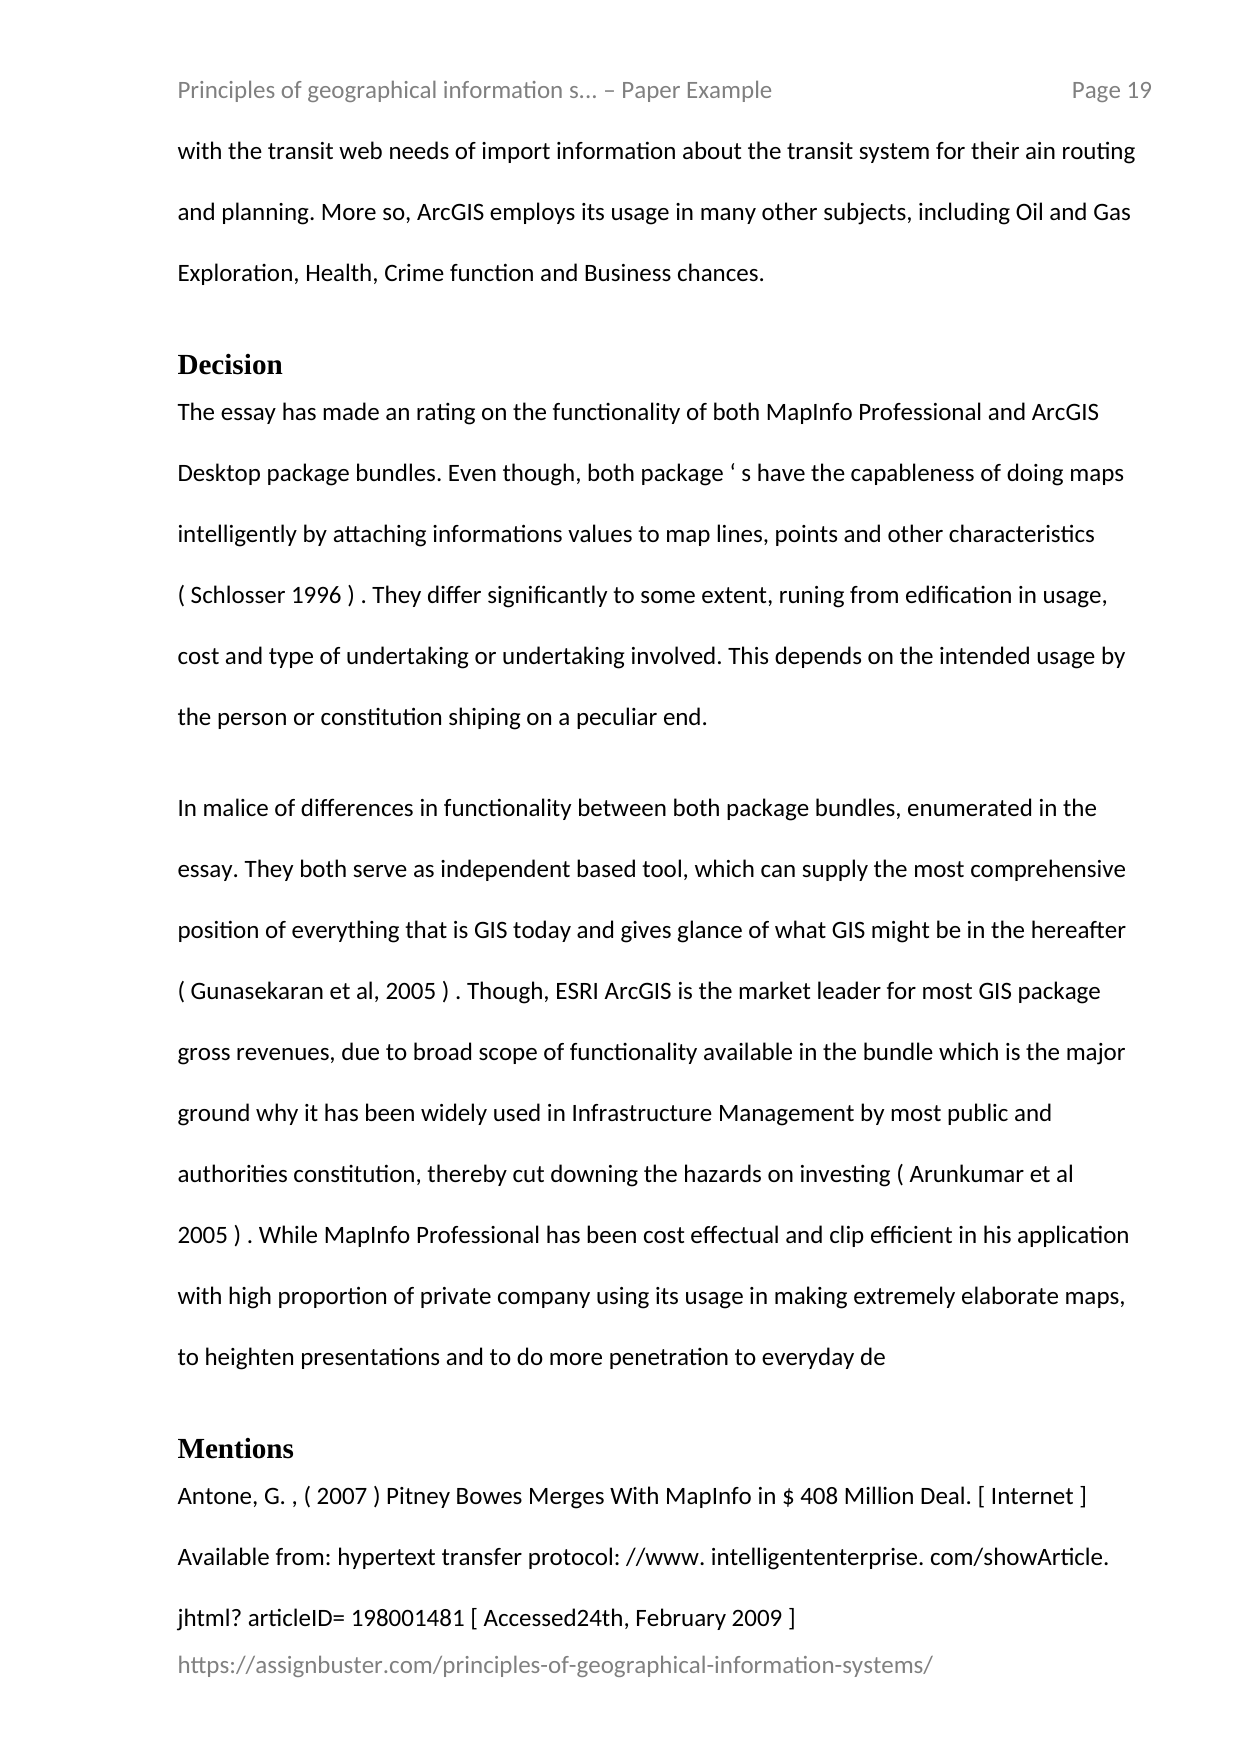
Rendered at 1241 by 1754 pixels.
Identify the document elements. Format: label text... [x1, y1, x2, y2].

text The essay has made an rating on the functionality of both MapInfo Professional and ArcGIS Desktop package bundles. Even though, both package ‘ s have the capableness of doing maps intelligently by attaching informations values to map lines, points and other characteristics ( Schlosser 1996 ) . They differ significantly to some extent, runing from edification in usage, cost and type of undertaking or undertaking involved. This depends on the intended usage by the person or constitution shiping on a peculiar end. [177, 396, 1152, 732]
text In malice of differences in functionality between both package bundles, enumerated in the essay. They both serve as independent based tool, which can supply the most comprehensive position of everything that is GIS today and gives glance of what GIS might be in the hereafter ( Gunasekaran et al, 2005 ) . Though, ESRI ArcGIS is the market leader for most GIS package gross revenues, due to broad scope of functionality available in the bundle which is the major ground why it has been widely used in Infrastructure Management by most public and authorities constitution, thereby cut downing the hazards on investing ( Arunkumar et al 2005 ) . While MapInfo Professional has been cost effectual and clip efficient in his application with high proportion of private company using its usage in making extremely elaborate maps, to heighten presentations and to do more penetration to everyday de [177, 792, 1152, 1372]
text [177, 135, 1152, 287]
subtitle Mentions [177, 1432, 1152, 1465]
subtitle Decision [177, 347, 1152, 381]
text Antone, G. , ( 2007 ) Pitney Bowes Merges With MapInfo in $ 408 Million Deal. [ Internet ] Available from: hypertext transfer protocol: //www. intelligententerprise. com/showArticle. jhtml? articleID= 198001481 [ Accessed24th, February 2009 ] [177, 1480, 1152, 1633]
